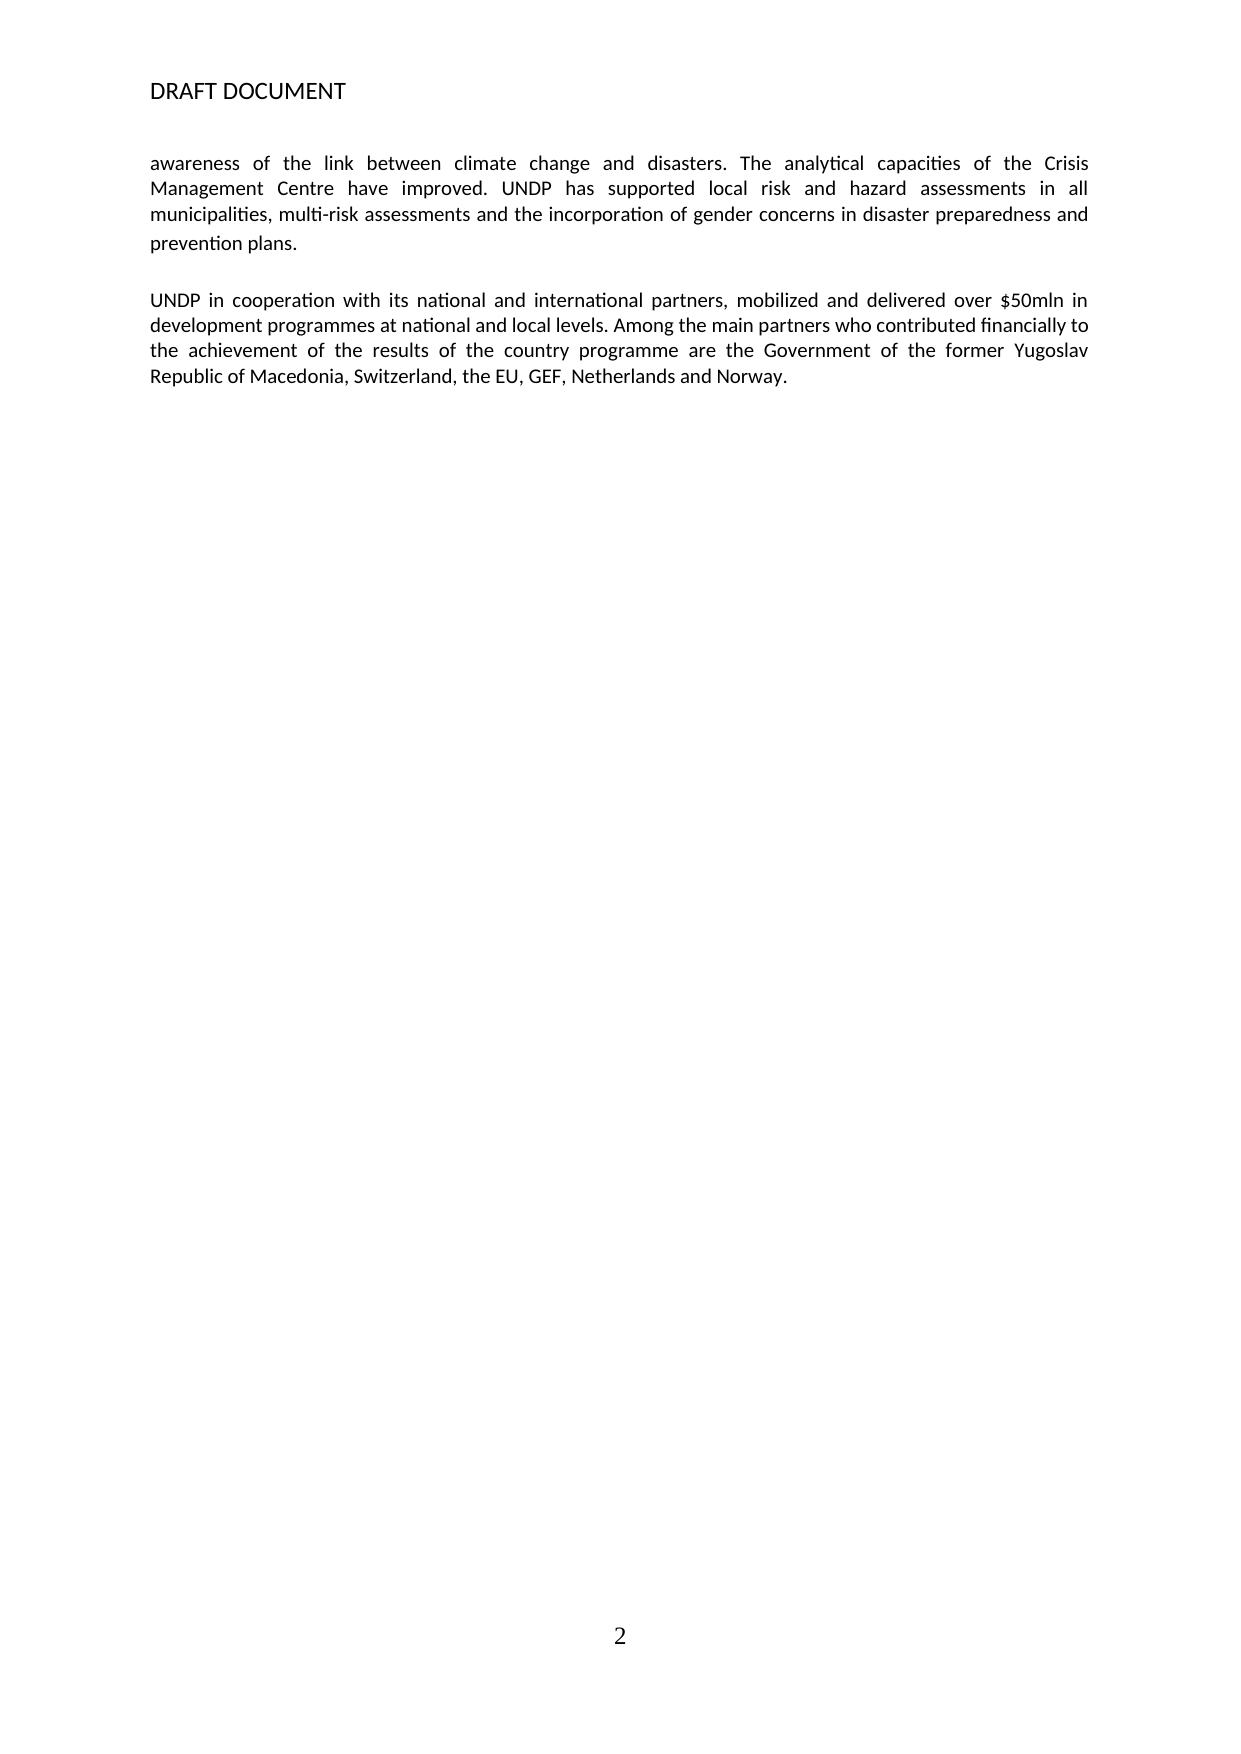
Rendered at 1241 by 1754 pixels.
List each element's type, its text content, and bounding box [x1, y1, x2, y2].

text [150, 150, 1090, 257]
list UNDP in cooperation with its national and international partners, mobilized and delivered over $50mln in development programmes at national and local levels. Among the main partners who contributed financially to the achievement of the results of the country programme are the Government of the former Yugoslav Republic of Macedonia, Switzerland, the EU, GEF, Netherlands and Norway. [150, 287, 1090, 388]
